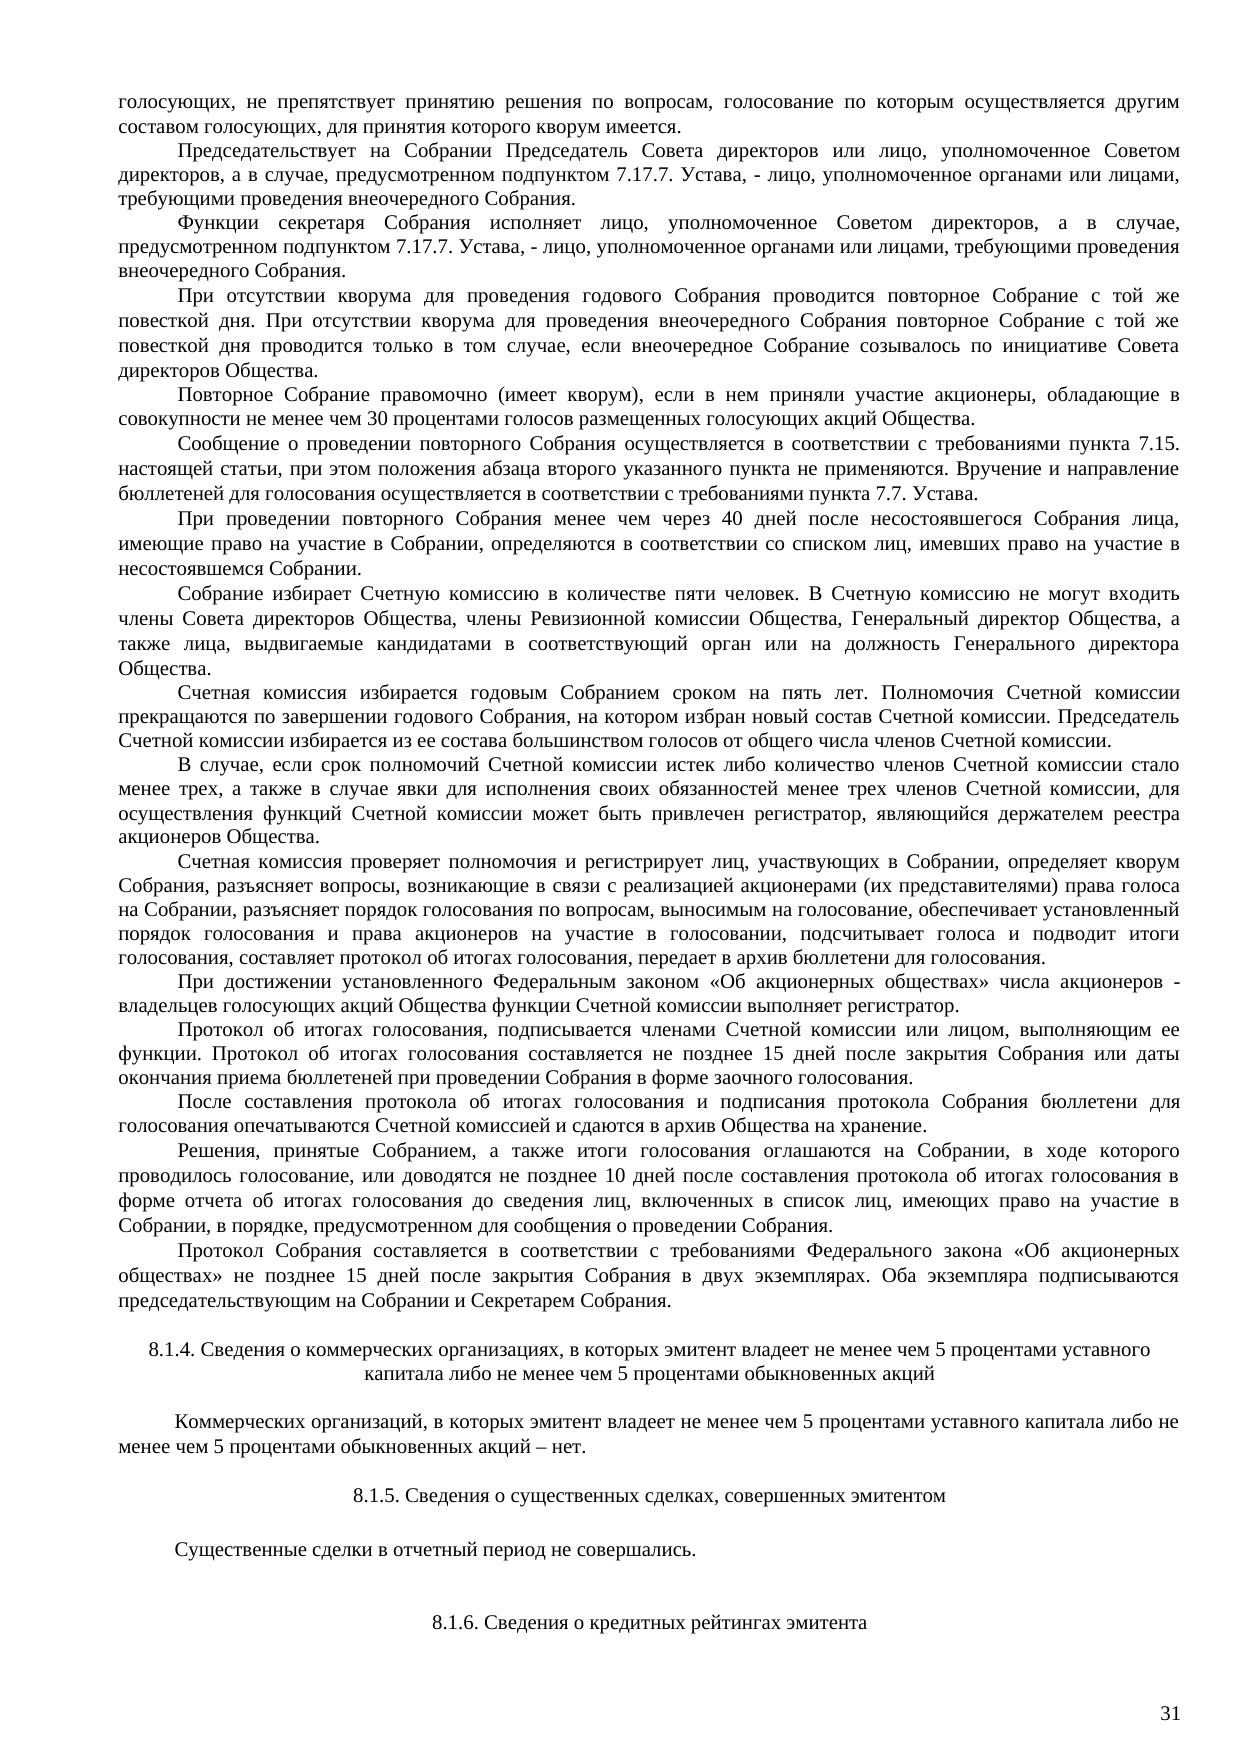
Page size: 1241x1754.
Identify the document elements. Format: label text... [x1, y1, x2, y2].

list Председательствует на Собрании Председатель Совета директоров или лицо, уполномоченное Советом директоров, а в случае, предусмотренном подпунктом 7.17.7. Устава, - лицо, уполномоченное органами или лицами, требующими проведения внеочередного Собрания. [118, 138, 1181, 210]
list Повторное Собрание правомочно (имеет кворум), если в нем приняли участие акционеры, обладающие в совокупности не менее чем 30 процентами голосов размещенных голосующих акций Общества. [118, 382, 1181, 430]
list Протокол об итогах голосования, подписывается членами Счетной комиссии или лицом, выполняющим ее функции. Протокол об итогах голосования составляется не позднее 15 дней после закрытия Собрания или даты окончания приема бюллетеней при проведении Собрания в форме заочного голосования. [118, 1017, 1181, 1089]
list Решения, принятые Собранием, а также итоги голосования оглашаются на Собрании, в ходе которого проводилось голосование, или доводятся не позднее 10 дней после составления протокола об итогах голосования в форме отчета об итогах голосования до сведения лиц, включенных в список лиц, имеющих право на участие в Собрании, в порядке, предусмотренном для сообщения о проведении Собрания. [118, 1137, 1181, 1237]
list После составления протокола об итогах голосования и подписания протокола Собрания бюллетени для голосования опечатываются Счетной комиссией и сдаются в архив Общества на хранение. [118, 1089, 1181, 1137]
subtitle 8.1.6. Сведения о кредитных рейтингах эмитента [118, 1610, 1181, 1634]
list Счетная комиссия проверяет полномочия и регистрирует лиц, участвующих в Собрании, определяет кворум Собрания, разъясняет вопросы, возникающие в связи с реализацией акционерами (их представителями) права голоса на Собрании, разъясняет порядок голосования по вопросам, выносимым на голосование, обеспечивает установленный порядок голосования и права акционеров на участие в голосовании, подсчитывает голоса и подводит итоги голосования, составляет протокол об итогах голосования, передает в архив бюллетени для голосования. [118, 848, 1181, 969]
subtitle 8.1.5. Сведения о существенных сделках, совершенных эмитентом [118, 1483, 1181, 1507]
list При достижении установленного Федеральным законом «Об акционерных обществах» числа акционеров - владельцев голосующих акций Общества функции Счетной комиссии выполняет регистратор. [118, 969, 1181, 1017]
list При проведении повторного Собрания менее чем через 40 дней после несостоявшегося Собрания лица, имеющие право на участие в Собрании, определяются в соответствии со списком лиц, имевших право на участие в несостоявшемся Собрании. [118, 505, 1181, 580]
text Коммерческих организаций, в которых эмитент владеет не менее чем 5 процентами уставного капитала либо не менее чем 5 процентами обыкновенных акций – нет. [118, 1409, 1181, 1458]
list Протокол Собрания составляется в соответствии с требованиями Федерального закона «Об акционерных обществах» не позднее 15 дней после закрытия Собрания в двух экземплярах. Оба экземпляра подписываются председательствующим на Собрании и Секретарем Собрания. [118, 1237, 1181, 1312]
list Счетная комиссия избирается годовым Собранием сроком на пять лет. Полномочия Счетной комиссии прекращаются по завершении годового Собрания, на котором избран новый состав Счетной комиссии. Председатель Счетной комиссии избирается из ее состава большинством голосов от общего числа членов Счетной комиссии. [118, 680, 1181, 752]
text Существенные сделки в отчетный период не совершались. [118, 1537, 1181, 1561]
list В случае, если срок полномочий Счетной комиссии истек либо количество членов Счетной комиссии стало менее трех, а также в случае явки для исполнения своих обязанностей менее трех членов Счетной комиссии, для осуществления функций Счетной комиссии может быть привлечен регистратор, являющийся держателем реестра акционеров Общества. [118, 752, 1181, 848]
list Функции секретаря Собрания исполняет лицо, уполномоченное Советом директоров, а в случае, предусмотренном подпунктом 7.17.7. Устава, - лицо, уполномоченное органами или лицами, требующими проведения внеочередного Собрания. [118, 210, 1181, 282]
text 8.1.4. Сведения о коммерческих организациях, в которых эмитент владеет не менее чем 5 процентами уставного капитала либо не менее чем 5 процентами обыкновенных акций [118, 1337, 1181, 1385]
list Сообщение о проведении повторного Собрания осуществляется в соответствии с требованиями пункта 7.15. настоящей статьи, при этом положения абзаца второго указанного пункта не применяются. Вручение и направление бюллетеней для голосования осуществляется в соответствии с требованиями пункта 7.7. Устава. [118, 430, 1181, 505]
list Собрание избирает Счетную комиссию в количестве пяти человек. В Счетную комиссию не могут входить члены Совета директоров Общества, члены Ревизионной комиссии Общества, Генеральный директор Общества, а также лица, выдвигаемые кандидатами в соответствующий орган или на должность Генерального директора Общества. [118, 580, 1181, 680]
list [118, 89, 1181, 138]
list При отсутствии кворума для проведения годового Собрания проводится повторное Собрание с той же повесткой дня. При отсутствии кворума для проведения внеочередного Собрания повторное Собрание с той же повесткой дня проводится только в том случае, если внеочередное Собрание созывалось по инициативе Совета директоров Общества. [118, 282, 1181, 382]
